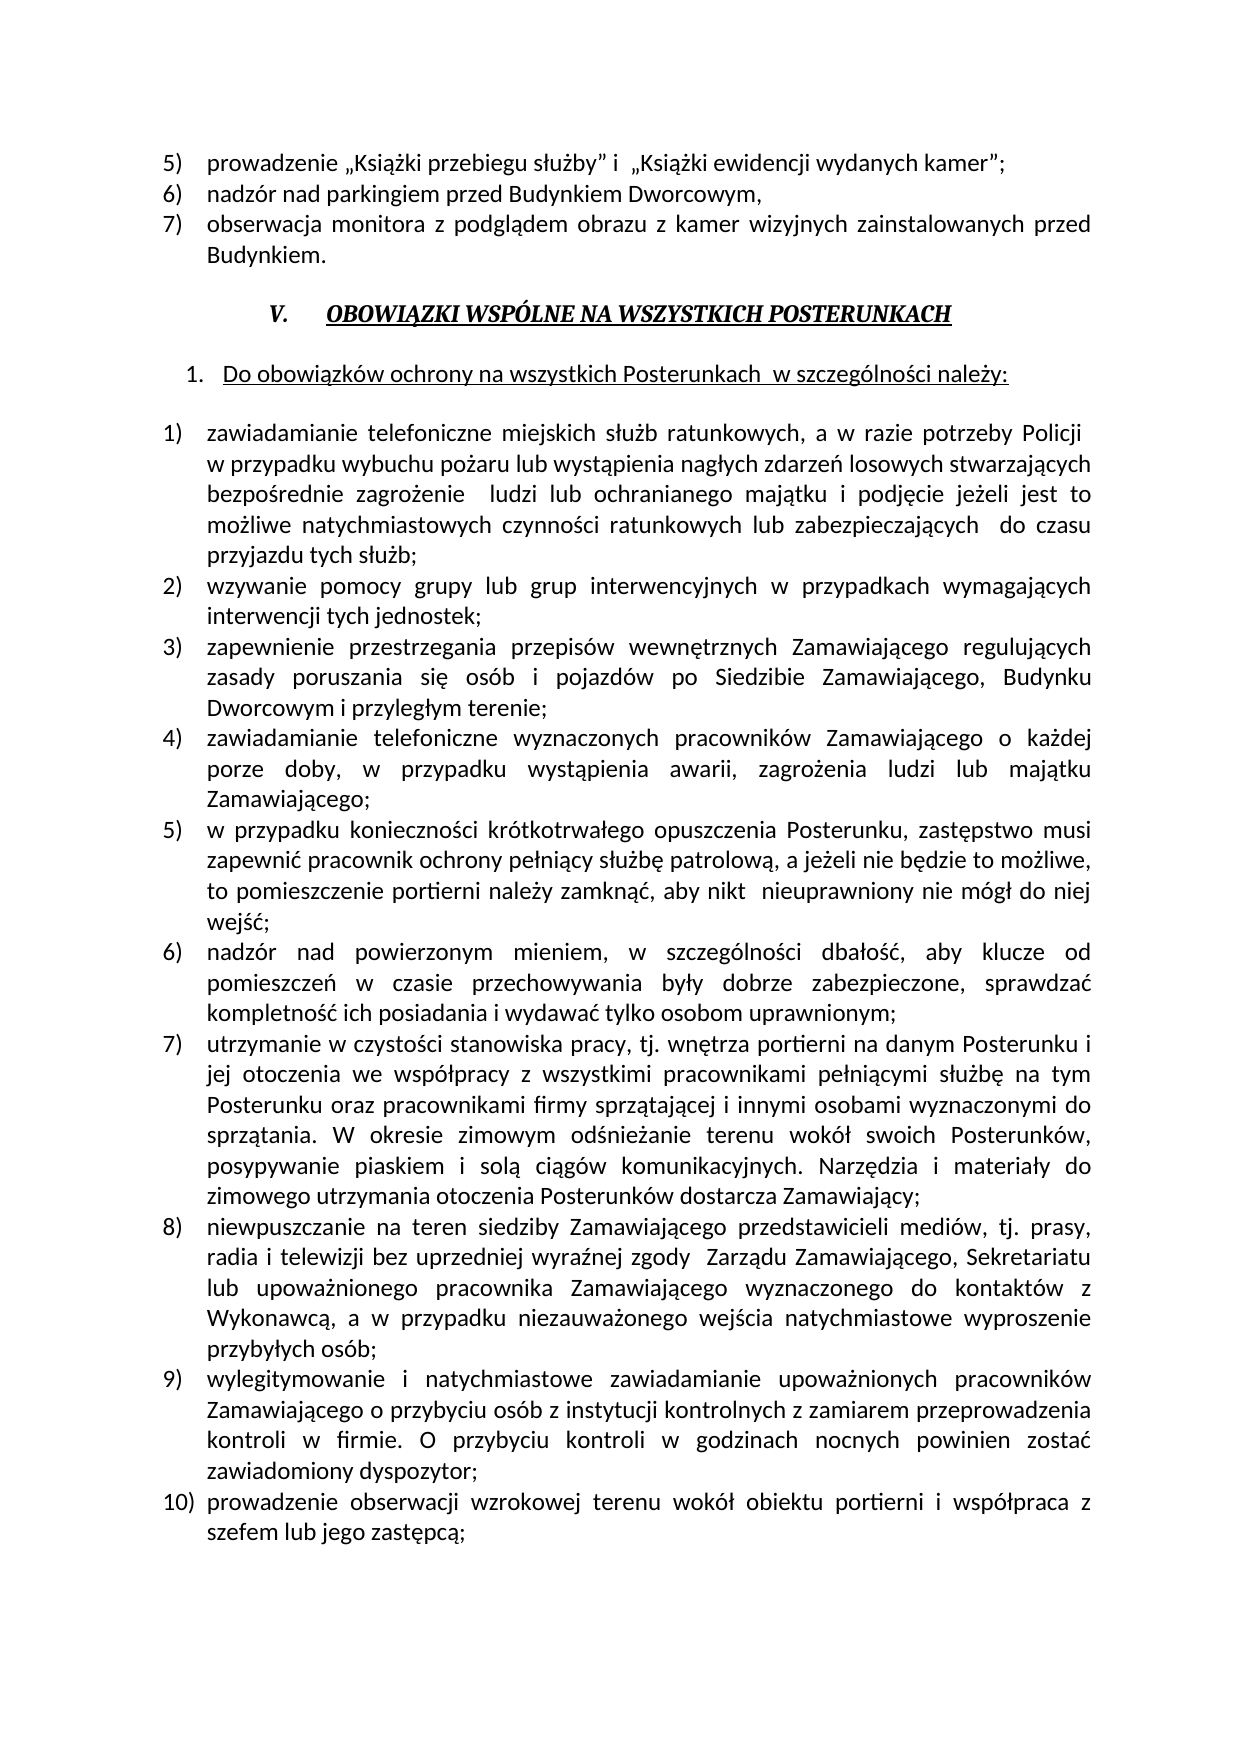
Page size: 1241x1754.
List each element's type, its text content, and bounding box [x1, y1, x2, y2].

list prowadzenie obserwacji wzrokowej terenu wokół obiektu portierni i współpraca z szefem lub jego zastępcą; [162, 1486, 1093, 1547]
list nadzór nad parkingiem przed Budynkiem Dworcowym, [162, 178, 1093, 209]
list Do obowiązków ochrony na wszystkich Posterunkach w szczególności należy: [185, 358, 1093, 388]
list wzywanie pomocy grupy lub grup interwencyjnych w przypadkach wymagających interwencji tych jednostek; [162, 570, 1093, 631]
list nadzór nad powierzonym mieniem, w szczególności dbałość, aby klucze od pomieszczeń w czasie przechowywania były dobrze zabezpieczone, sprawdzać kompletność ich posiadania i wydawać tylko osobom uprawnionym; [162, 936, 1093, 1028]
list utrzymanie w czystości stanowiska pracy, tj. wnętrza portierni na danym Posterunku i jej otoczenia we współpracy z wszystkimi pracownikami pełniącymi służbę na tym Posterunku oraz pracownikami firmy sprzątającej i innymi osobami wyznaczonymi do sprzątania. W okresie zimowym odśnieżanie terenu wokół swoich Posterunków, posypywanie piaskiem i solą ciągów komunikacyjnych. Narzędzia i materiały do zimowego utrzymania otoczenia Posterunków dostarcza Zamawiający; [162, 1028, 1093, 1211]
list wylegitymowanie i natychmiastowe zawiadamianie upoważnionych pracowników Zamawiającego o przybyciu osób z instytucji kontrolnych z zamiarem przeprowadzenia kontroli w firmie. O przybyciu kontroli w godzinach nocnych powinien zostać zawiadomiony dyspozytor; [162, 1363, 1093, 1486]
list zawiadamianie telefoniczne miejskich służb ratunkowych, a w razie potrzeby Policji w przypadku wybuchu pożaru lub wystąpienia nagłych zdarzeń losowych stwarzających bezpośrednie zagrożenie ludzi lub ochranianego majątku i podjęcie jeżeli jest to możliwe natychmiastowych czynności ratunkowych lub zabezpieczających do czasu przyjazdu tych służb; [162, 417, 1093, 570]
list w przypadku konieczności krótkotrwałego opuszczenia Posterunku, zastępstwo musi zapewnić pracownik ochrony pełniący służbę patrolową, a jeżeli nie będzie to możliwe, to pomieszczenie portierni należy zamknąć, aby nikt nieuprawniony nie mógł do niej wejść; [162, 814, 1093, 936]
list niewpuszczanie na teren siedziby Zamawiającego przedstawicieli mediów, tj. prasy, radia i telewizji bez uprzedniej wyraźnej zgody Zarządu Zamawiającego, Sekretariatu lub upoważnionego pracownika Zamawiającego wyznaczonego do kontaktów z Wykonawcą, a w przypadku niezauważonego wejścia natychmiastowe wyproszenie przybyłych osób; [162, 1211, 1093, 1363]
list prowadzenie „Książki przebiegu służby” i „Książki ewidencji wydanych kamer”; [162, 148, 1093, 178]
list OBOWIĄZKI WSPÓLNE NA WSZYSTKICH POSTERUNKACH [288, 300, 1093, 329]
list zawiadamianie telefoniczne wyznaczonych pracowników Zamawiającego o każdej porze doby, w przypadku wystąpienia awarii, zagrożenia ludzi lub majątku Zamawiającego; [162, 723, 1093, 814]
list obserwacja monitora z podglądem obrazu z kamer wizyjnych zainstalowanych przed Budynkiem. [162, 209, 1093, 270]
list zapewnienie przestrzegania przepisów wewnętrznych Zamawiającego regulujących zasady poruszania się osób i pojazdów po Siedzibie Zamawiającego, Budynku Dworcowym i przyległym terenie; [162, 631, 1093, 723]
